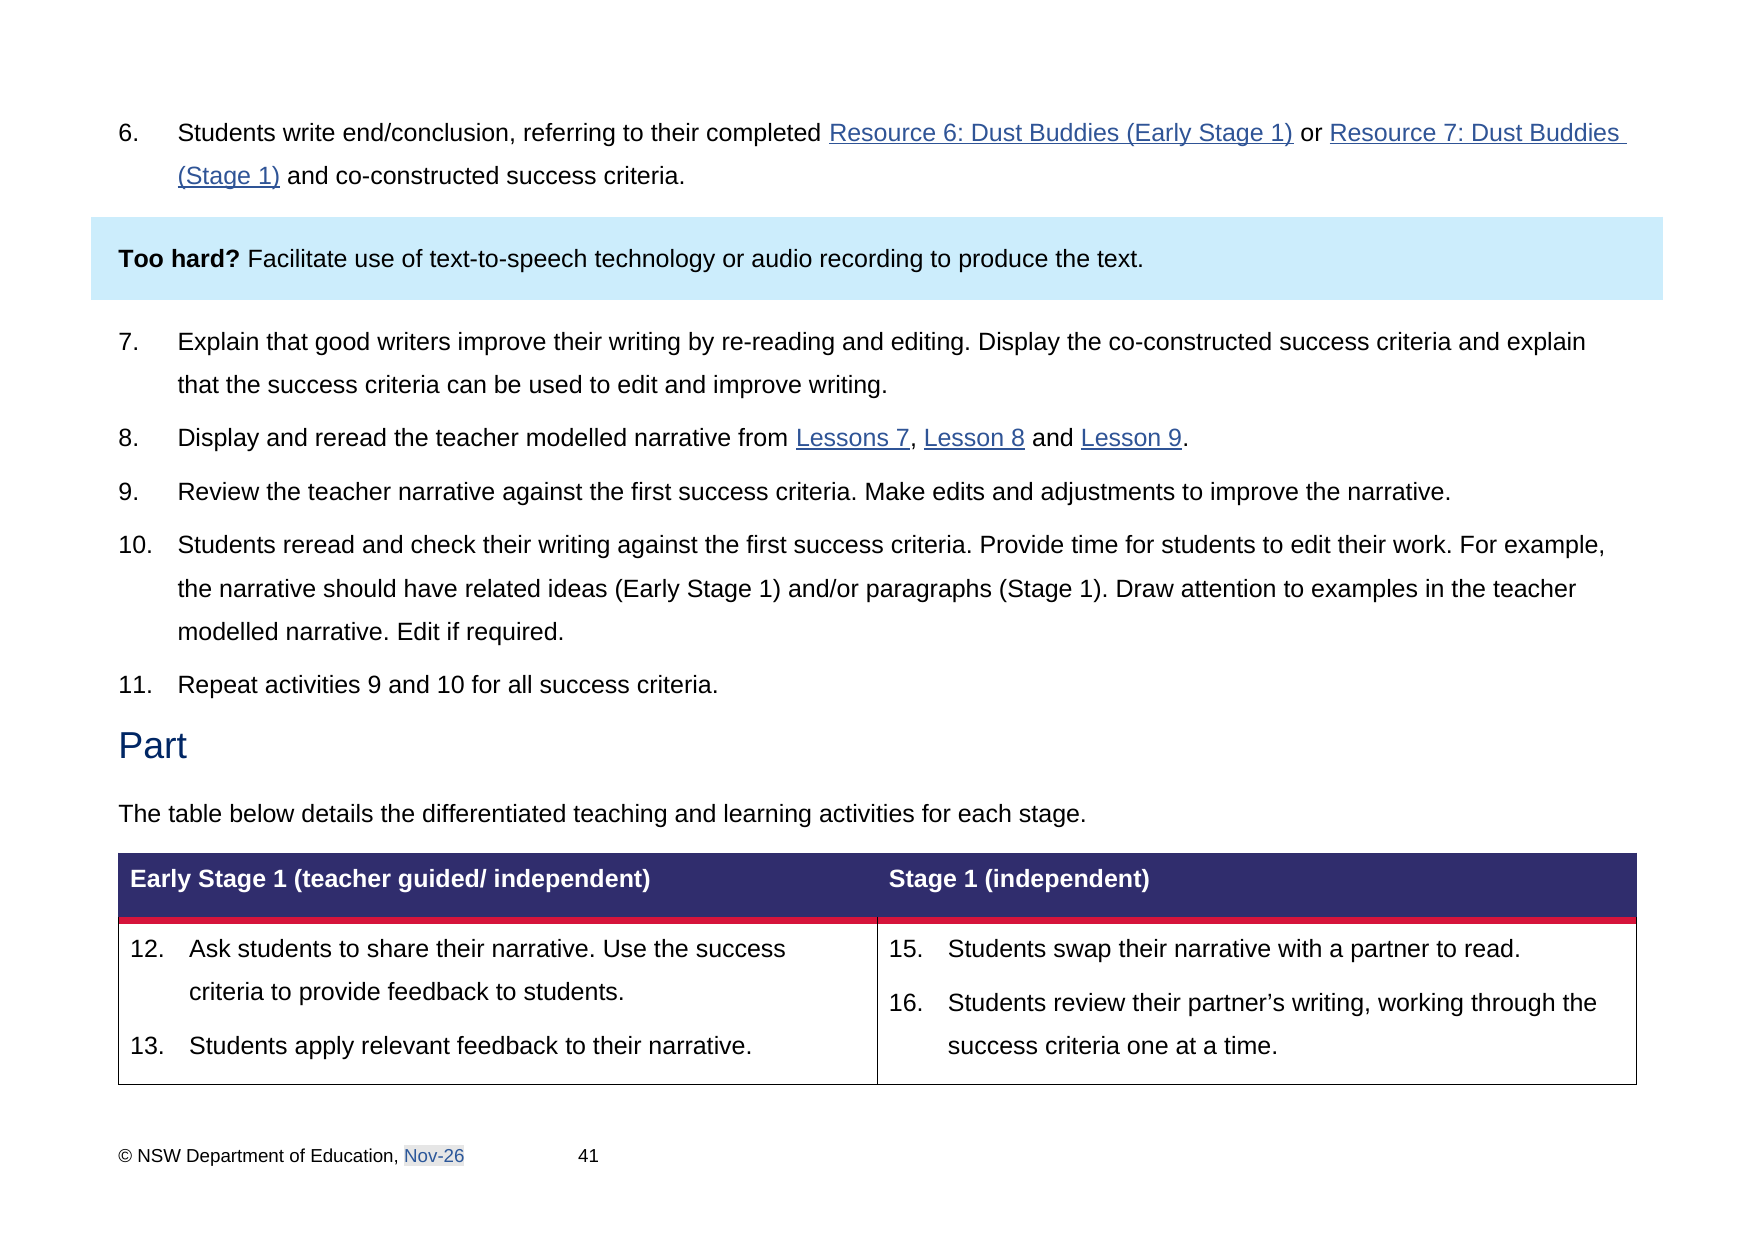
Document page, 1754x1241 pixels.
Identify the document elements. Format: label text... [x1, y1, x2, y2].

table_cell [878, 924, 1636, 1084]
list Repeat activities 9 and 10 for all success criteria. [118, 670, 1636, 699]
list Review the teacher narrative against the first success criteria. Make edits and adjustments to improve the narrative. [118, 477, 1636, 506]
text The table below details the differentiated teaching and learning activities for each stage. [118, 799, 1636, 828]
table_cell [119, 924, 877, 1084]
list Students reread and check their writing against the first success criteria. Provide time for students to edit their work. For example, the narrative should have related ideas (Early Stage 1) and/or paragraphs (Stage 1). Draw attention to examples in the teacher modelled narrative. Edit if required. [118, 530, 1636, 645]
list Explain that good writers improve their writing by re-reading and editing. Display the co-constructed success criteria and explain that the success criteria can be used to edit and improve writing. [118, 327, 1636, 398]
list Students write end/conclusion, referring to their completed Resource 6: Dust Buddies (Early Stage 1) or Resource 7: Dust Buddies (Stage 1) and co-constructed success criteria. [118, 118, 1636, 190]
table_header Early Stage 1 (teacher guided/ independent) [119, 854, 877, 917]
text Too hard? Facilitate use of text-to-speech technology or audio recording to produce the text. [97, 223, 1657, 293]
table_header Stage 1 (independent) [878, 854, 1636, 917]
subtitle Part [118, 724, 1636, 767]
list Display and reread the teacher modelled narrative from Lessons 7, Lesson 8 and Lesson 9. [118, 423, 1636, 452]
